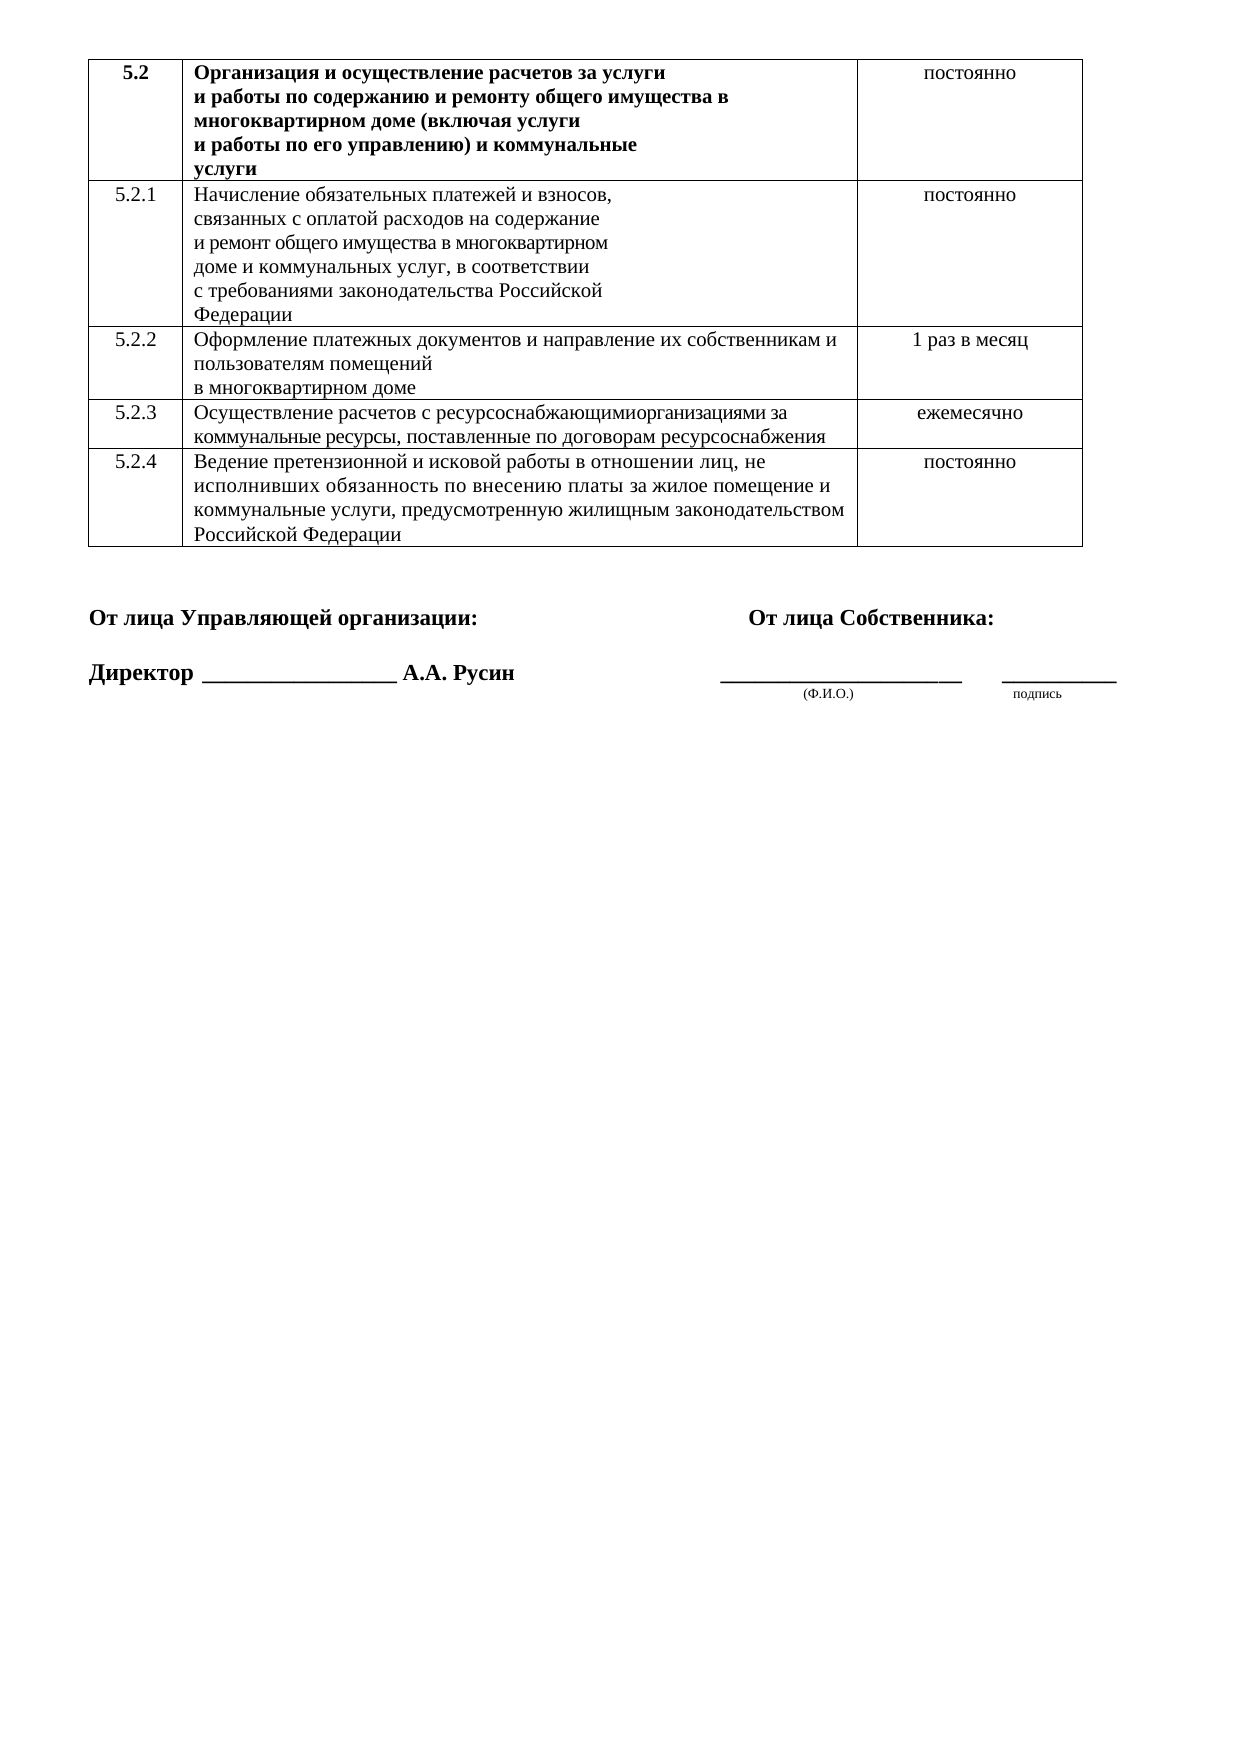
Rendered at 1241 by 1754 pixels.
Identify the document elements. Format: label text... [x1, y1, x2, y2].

table_cell Оформление платежных документов и направление их собственникам и пользователям помещений в многоквартирном доме [183, 327, 857, 399]
table_cell Осуществление расчетов с ресурсоснабжающимиорганизациями за коммунальные ресурсы, поставленные по договорам ресурсоснабжения [183, 400, 857, 448]
table_cell 5.2.4 [89, 449, 182, 546]
text Директор _________________ А.А. Русин _____________________ __________ [89, 658, 1152, 686]
text От лица Управляющей организации: От лица Собственника: [89, 604, 1152, 630]
table_cell 5.2 [89, 60, 182, 180]
table_cell 5.2.3 [89, 400, 182, 448]
table_cell Организация и осуществление расчетов за услуги и работы по содержанию и ремонту общего имущества в многоквартирном доме (включая услуги и работы по его управлению) и коммунальные услуги [183, 60, 857, 180]
table_cell Начисление обязательных платежей и взносов, связанных с оплатой расходов на содержание и ремонт общего имущества в многоквартирном доме и коммунальных услуг, в соответствии с требованиями законодательства Российской Федерации [183, 181, 857, 326]
table_cell 5.2.2 [89, 327, 182, 399]
table_cell постоянно [858, 449, 1082, 546]
text (Ф.И.О.) подпись [89, 686, 1152, 713]
table_cell постоянно [858, 181, 1082, 326]
table_cell Ведение претензионной и исковой работы в отношении лиц, не исполнивших обязанность по внесению платы за жилое помещение и коммунальные услуги, предусмотренную жилищным законодательством Российской Федерации [183, 449, 857, 546]
table_cell 1 раз в месяц [858, 327, 1082, 399]
table_cell ежемесячно [858, 400, 1082, 448]
table_cell 5.2.1 [89, 181, 182, 326]
table_cell постоянно [858, 60, 1082, 180]
